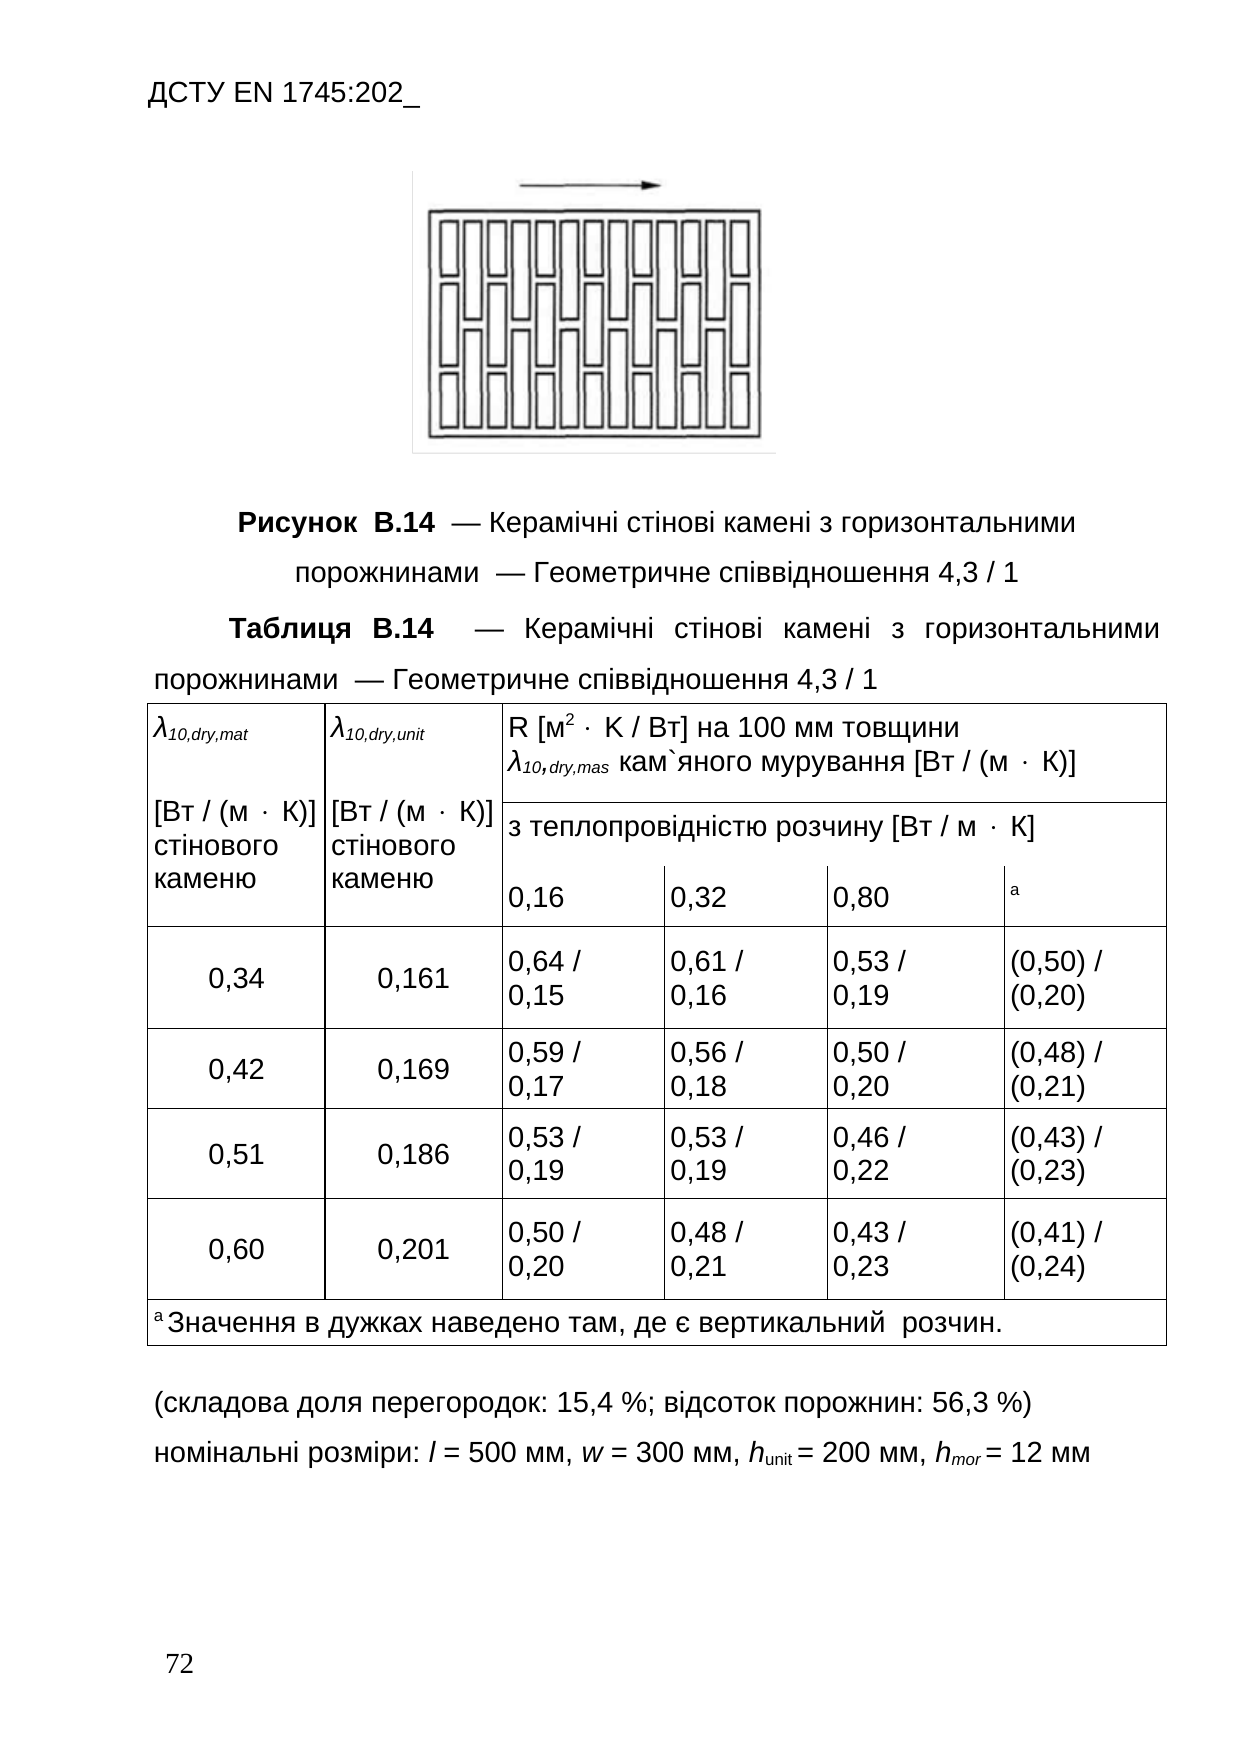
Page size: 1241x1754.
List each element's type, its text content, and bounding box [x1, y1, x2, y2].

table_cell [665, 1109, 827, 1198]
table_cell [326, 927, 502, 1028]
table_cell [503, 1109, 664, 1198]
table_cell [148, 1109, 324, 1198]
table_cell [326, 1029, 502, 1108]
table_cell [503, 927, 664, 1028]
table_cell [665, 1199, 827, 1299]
text Рисунок B.14 — Керамічні стінові камені з горизонтальними порожнинами — Геометричне співвідношення 4,3 / 1 [148, 505, 1166, 589]
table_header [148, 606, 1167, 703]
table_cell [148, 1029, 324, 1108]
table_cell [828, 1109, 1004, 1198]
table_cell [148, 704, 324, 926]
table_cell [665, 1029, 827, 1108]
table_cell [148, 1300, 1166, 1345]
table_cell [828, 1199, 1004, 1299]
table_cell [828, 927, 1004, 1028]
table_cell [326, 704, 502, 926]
picture [411, 171, 776, 453]
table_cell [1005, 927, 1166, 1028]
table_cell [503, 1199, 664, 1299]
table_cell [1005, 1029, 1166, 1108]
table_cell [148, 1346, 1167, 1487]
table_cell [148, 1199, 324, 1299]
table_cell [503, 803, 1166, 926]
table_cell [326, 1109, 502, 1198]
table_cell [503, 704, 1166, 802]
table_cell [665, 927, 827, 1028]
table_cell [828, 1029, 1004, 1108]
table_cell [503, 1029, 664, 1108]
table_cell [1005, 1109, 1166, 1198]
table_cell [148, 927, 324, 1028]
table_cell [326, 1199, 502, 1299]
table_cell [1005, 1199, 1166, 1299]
